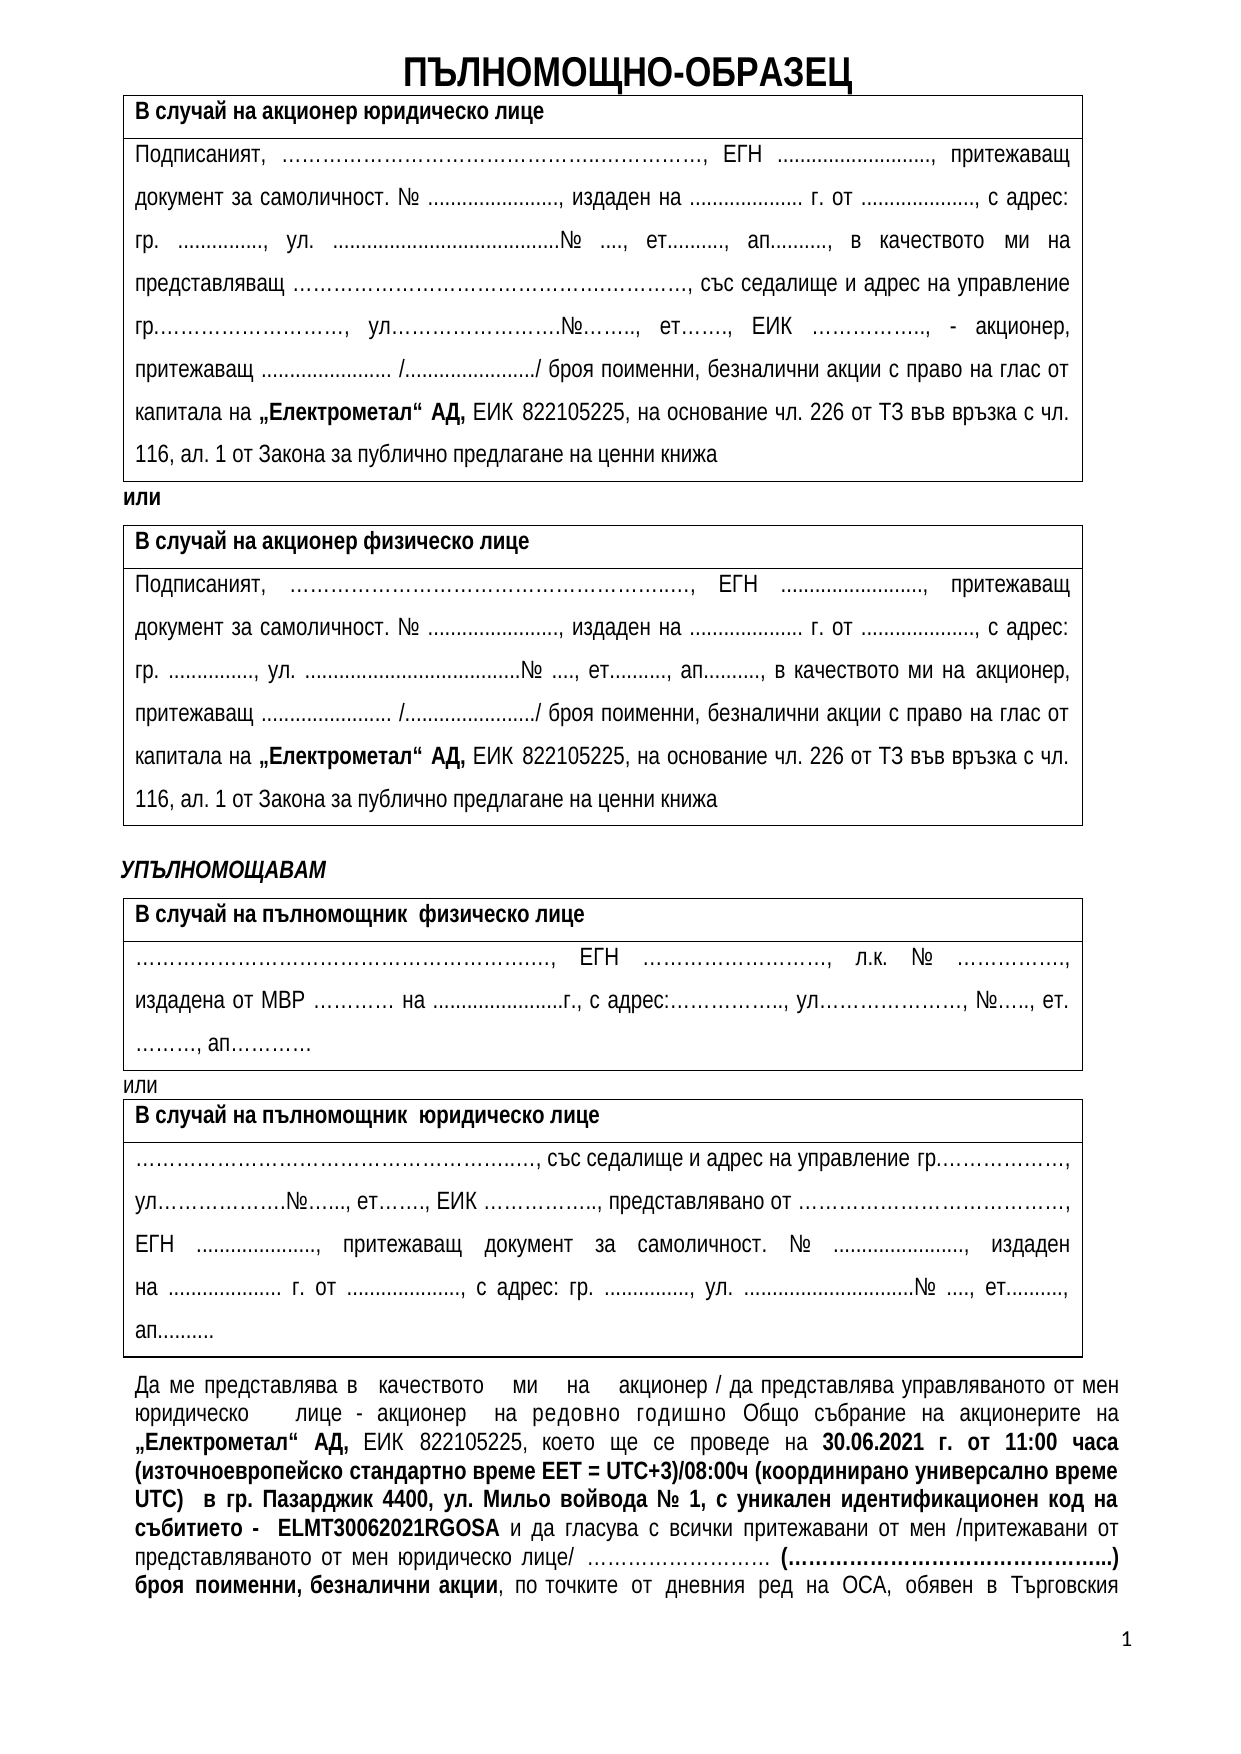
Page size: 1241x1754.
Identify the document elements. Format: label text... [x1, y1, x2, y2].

table_header В случай на пълномощник физическо лице [124, 899, 1082, 941]
table_cell ………………………………………………..…, със седалище и адрес на управление гр.………………, ул……………….№…..., ет……., ЕИК …………….., представлявано от …………………………………, ЕГН ....................., притежаващ документ за самоличност. № ......................., издаден на .................... г. от ...................., с адрес: гр. ..............., ул. ..............................№ ...., ет.........., ап.......... [124, 1143, 1082, 1356]
table_header В случай на акционер юридическо лице [124, 96, 1082, 138]
table_header В случай на акционер физическо лице [124, 526, 1082, 568]
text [134, 1370, 1119, 1599]
text ПЪЛНОМОЩНО-ОБРАЗЕЦ [123, 47, 1132, 95]
text или [123, 482, 1131, 511]
text УПЪЛНОМОЩАВАМ [29, 855, 1101, 884]
text или [123, 1071, 1101, 1099]
table_cell Подписаният, ………………………………………………..…, ЕГН ........................., притежаващ документ за самоличност. № ......................., издаден на .................... г. от ...................., с адрес: гр. ..............., ул. ......................................№ ...., ет.........., ап.........., в качеството ми на акционер, притежаващ ....................... /......................./ броя поименни, безналични акции с право на глас от капитала на „Електрометал“ АД, ЕИК 822105225, на основание чл. 226 от ТЗ във връзка с чл. 116, ал. 1 от Закона за публично предлагане на ценни книжа [124, 569, 1082, 825]
table_header В случай на пълномощник юридическо лице [124, 1100, 1082, 1142]
table_cell ………………………………………………….…, ЕГН ………………………, л.к. № ……………., издадена от МВР ………… на .......................г., с адрес:…………….., ул…………………, №….., ет. ………, ап………… [124, 942, 1082, 1069]
table_cell Подписаният, ………………………………………..……………, ЕГН ..........................., притежаващ документ за самоличност. № ......................., издаден на .................... г. от ...................., с адрес: гр. ..............., ул. ........................................№ ...., ет.........., ап.........., в качеството ми на представляващ ……………………………………….…………, със седалище и адрес на управление гр.………………………, ул…………………….№…….., ет……., ЕИК …………….., - акционер, притежаващ ....................... /......................./ броя поименни, безналични акции с право на глас от капитала на „Електрометал“ АД, ЕИК 822105225, на основание чл. 226 от ТЗ във връзка с чл. 116, ал. 1 от Закона за публично предлагане на ценни книжа [124, 139, 1082, 481]
